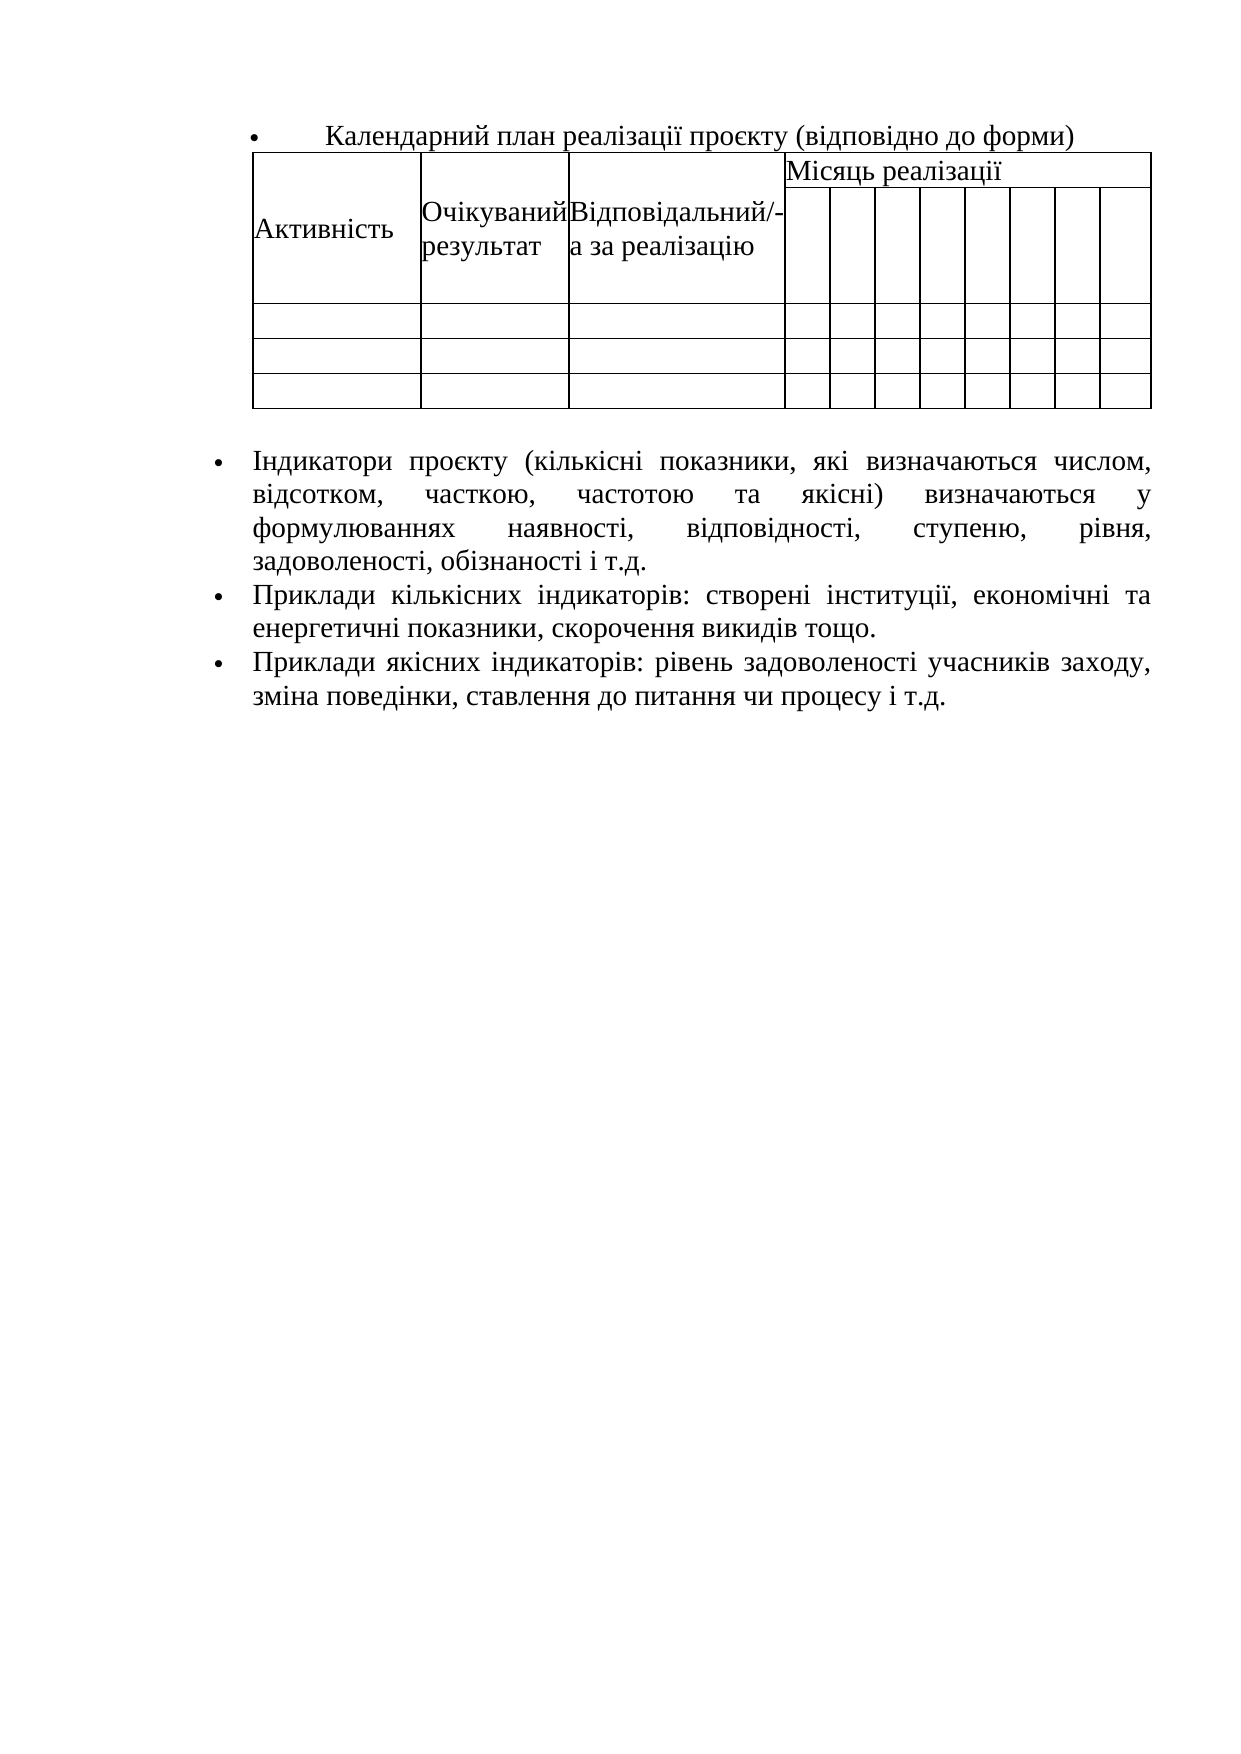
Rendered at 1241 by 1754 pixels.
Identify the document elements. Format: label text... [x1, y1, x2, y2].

table_cell [786, 188, 829, 302]
table_cell [876, 304, 919, 337]
table_cell [831, 188, 874, 302]
table_cell [1056, 304, 1099, 337]
table_cell [966, 188, 1009, 302]
table_cell [1011, 374, 1054, 408]
table_cell [1101, 188, 1150, 302]
table_header Відповідальний/-а за реалізацію [570, 153, 784, 302]
table_header Очікуваний результат [422, 153, 568, 302]
table_cell [1101, 304, 1150, 337]
table_cell [422, 374, 568, 408]
table_cell [1011, 304, 1054, 337]
table_cell [921, 188, 964, 302]
table_cell [254, 374, 420, 408]
list Приклади кількісних індикаторів: створені інституції, економічні та енергетичні показники, скорочення викидів тощо. [215, 577, 1152, 644]
table_cell [1056, 374, 1099, 408]
table_cell [254, 339, 420, 373]
table_cell [876, 339, 919, 373]
list Індикатори проєкту (кількісні показники, які визначаються числом, відсотком, часткою, частотою та якісні) визначаються у формулюваннях наявності, відповідності, ступеню, рівня, задоволеності, обізнаності і т.д. [215, 443, 1152, 577]
table_cell [570, 339, 784, 373]
table_cell [1011, 339, 1054, 373]
table_cell [1011, 188, 1054, 302]
table_cell [254, 304, 420, 337]
table_header Місяць реалізації [786, 153, 1150, 187]
list Календарний план реалізації проєкту (відповідно до форми) [177, 118, 1152, 152]
table_cell [831, 374, 874, 408]
table_cell [831, 304, 874, 337]
table_cell [966, 374, 1009, 408]
table_cell [422, 304, 568, 337]
table_cell [1101, 374, 1150, 408]
table_cell [786, 374, 829, 408]
table_cell [570, 304, 784, 337]
table_cell [422, 339, 568, 373]
table_cell [786, 339, 829, 373]
table_cell [786, 304, 829, 337]
table_cell [570, 374, 784, 408]
table_cell [876, 374, 919, 408]
table_cell [966, 339, 1009, 373]
table_cell [1056, 339, 1099, 373]
table_header Активність [254, 153, 420, 302]
table_cell [921, 304, 964, 337]
table_cell [921, 374, 964, 408]
table_cell [876, 188, 919, 302]
table_cell [966, 304, 1009, 337]
list Приклади якісних індикаторів: рівень задоволеності учасників заходу, зміна поведінки, ставлення до питання чи процесу і т.д. [215, 644, 1152, 711]
table_cell [921, 339, 964, 373]
table_cell [831, 339, 874, 373]
table_cell [1101, 339, 1150, 373]
table_cell [1056, 188, 1099, 302]
